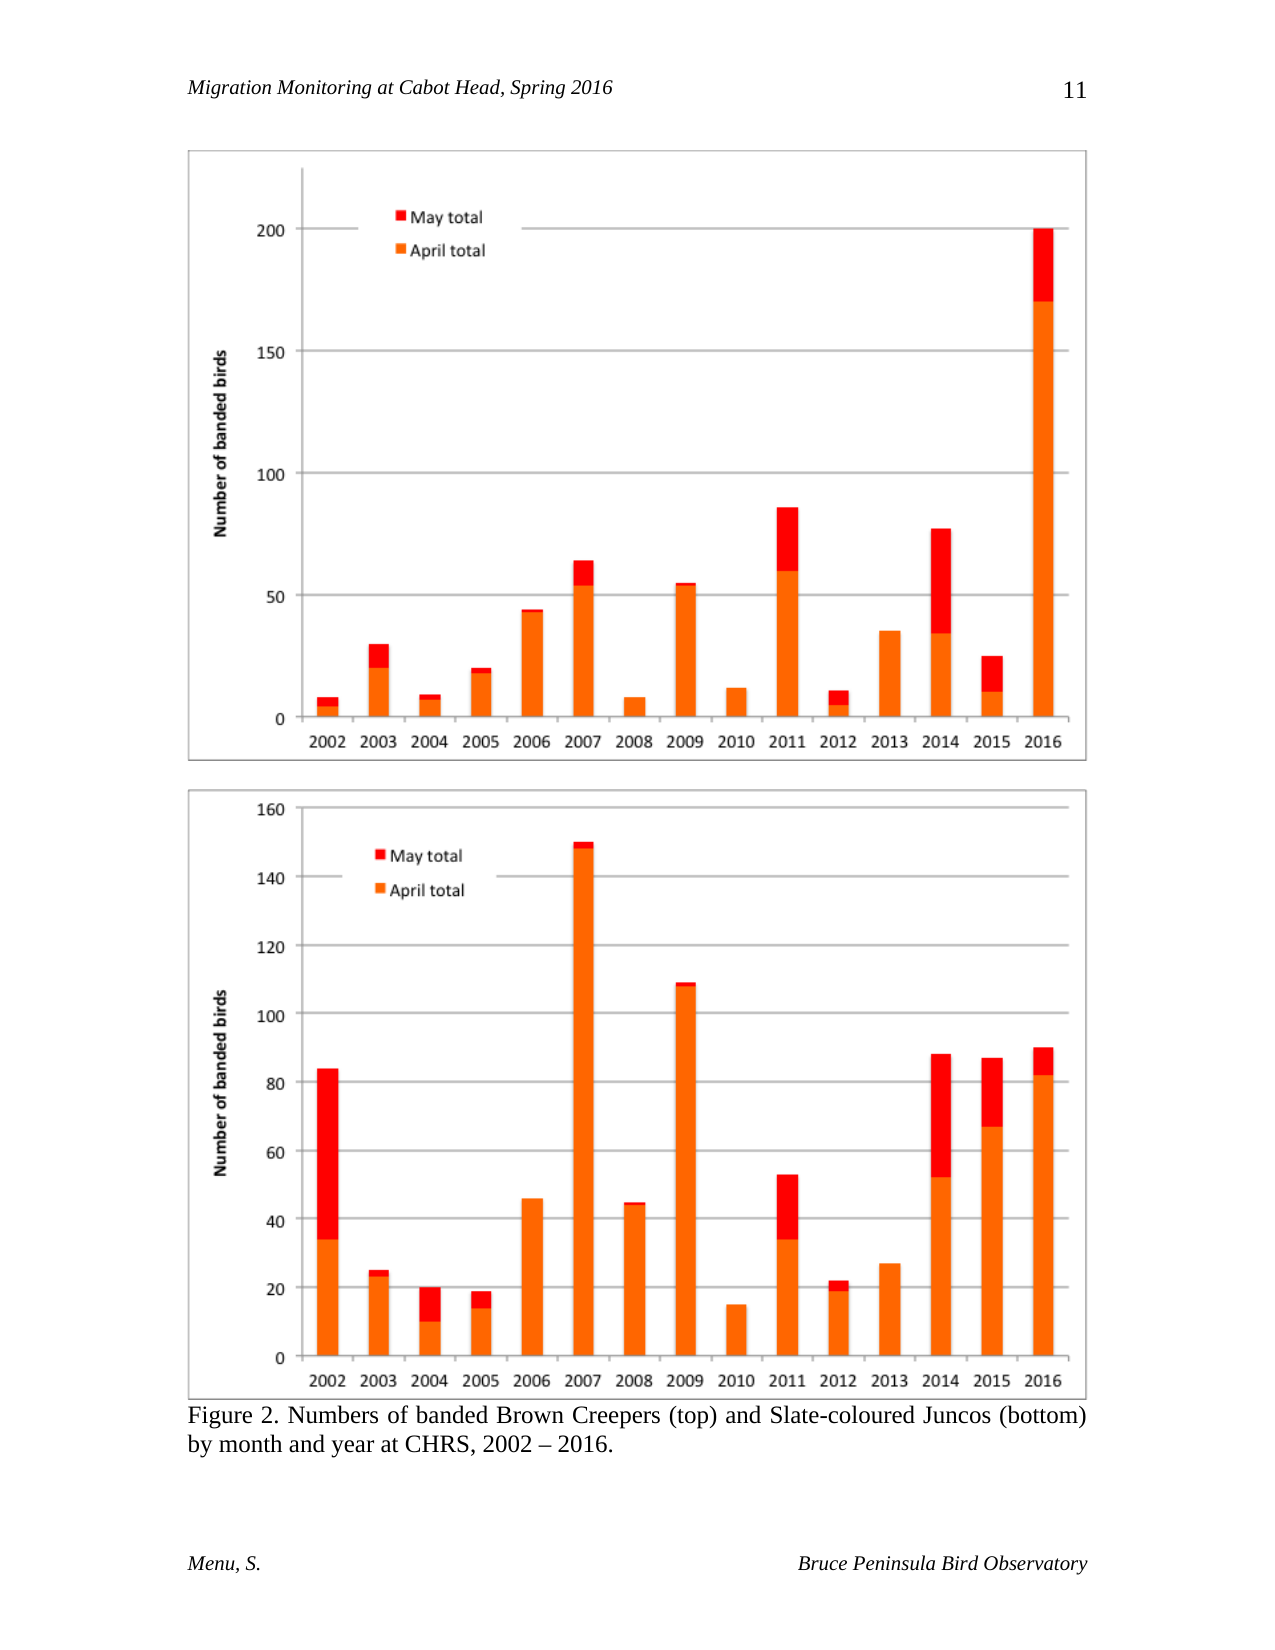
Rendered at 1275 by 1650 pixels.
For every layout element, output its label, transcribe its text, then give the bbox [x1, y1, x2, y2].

picture [187, 150, 1088, 761]
picture [187, 789, 1088, 1400]
text Figure 2. Numbers of banded Brown Creepers (top) and Slate-coloured Juncos (bottom) by month and year at CHRS, 2002 – 2016. [187, 1400, 1087, 1457]
